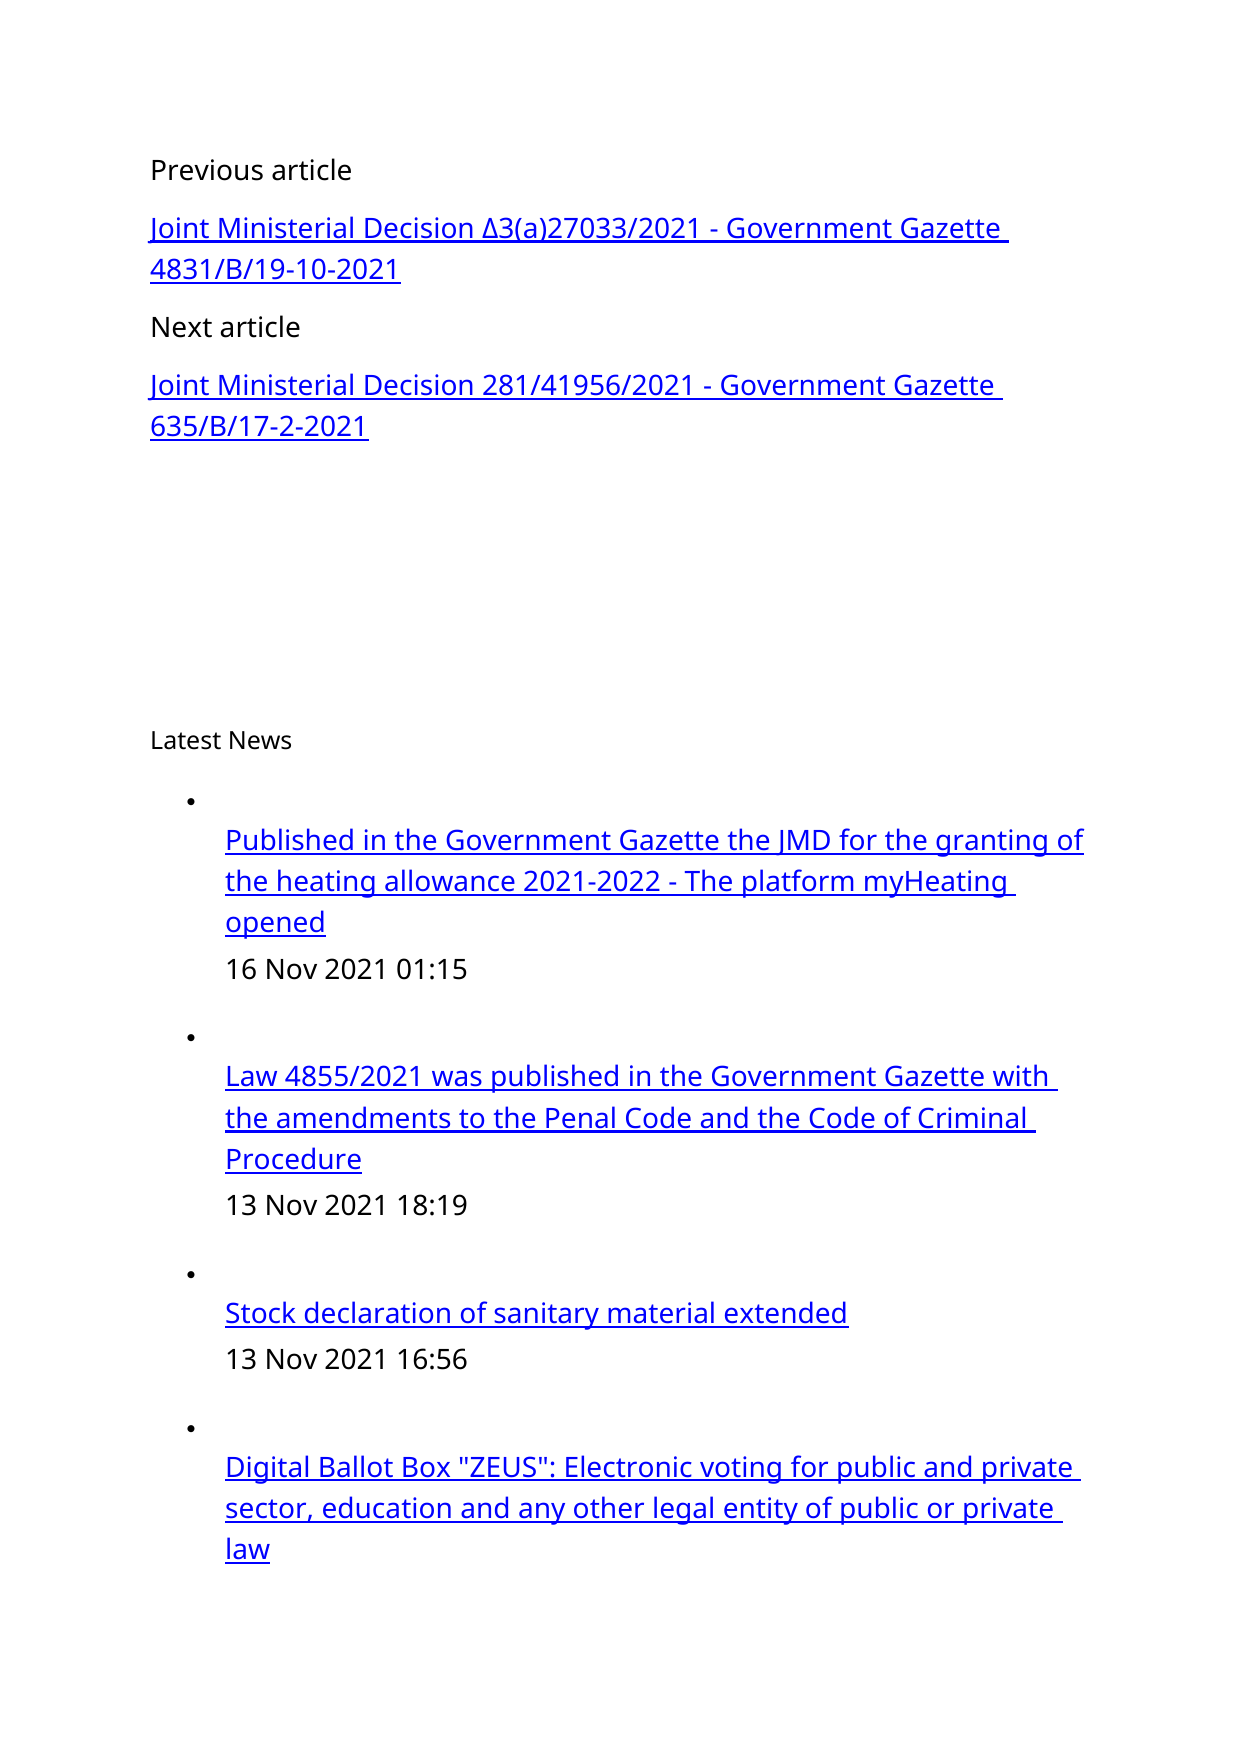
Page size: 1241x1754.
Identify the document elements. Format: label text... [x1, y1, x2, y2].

text Previous article [150, 150, 1090, 188]
text Joint Ministerial Decision Δ3(a)27033/2021 - Government Gazette 4831/Β/19-10-2021 [150, 208, 1090, 288]
text Stock declaration of sanitary material extended [225, 1293, 1090, 1331]
text Published in the Government Gazette the JMD for the granting of the heating allowance 2021-2022 - The platform myHeating opened [225, 820, 1090, 941]
text Law 4855/2021 was published in the Government Gazette with the amendments to the Penal Code and the Code of Criminal Procedure [225, 1057, 1090, 1178]
text 13 Nov 2021 16:56 [225, 1339, 1090, 1378]
text Next article [150, 307, 1090, 346]
text 13 Nov 2021 18:19 [225, 1186, 1090, 1224]
text 16 Nov 2021 01:15 [225, 949, 1090, 987]
text Digital Ballot Box "ZEUS": Electronic voting for public and private sector, education and any other legal entity of public or private law [225, 1447, 1090, 1568]
text Joint Ministerial Decision 281/41956/2021 - Government Gazette 635/Β/17-2-2021 [150, 365, 1090, 445]
subtitle Latest News [150, 722, 1090, 756]
